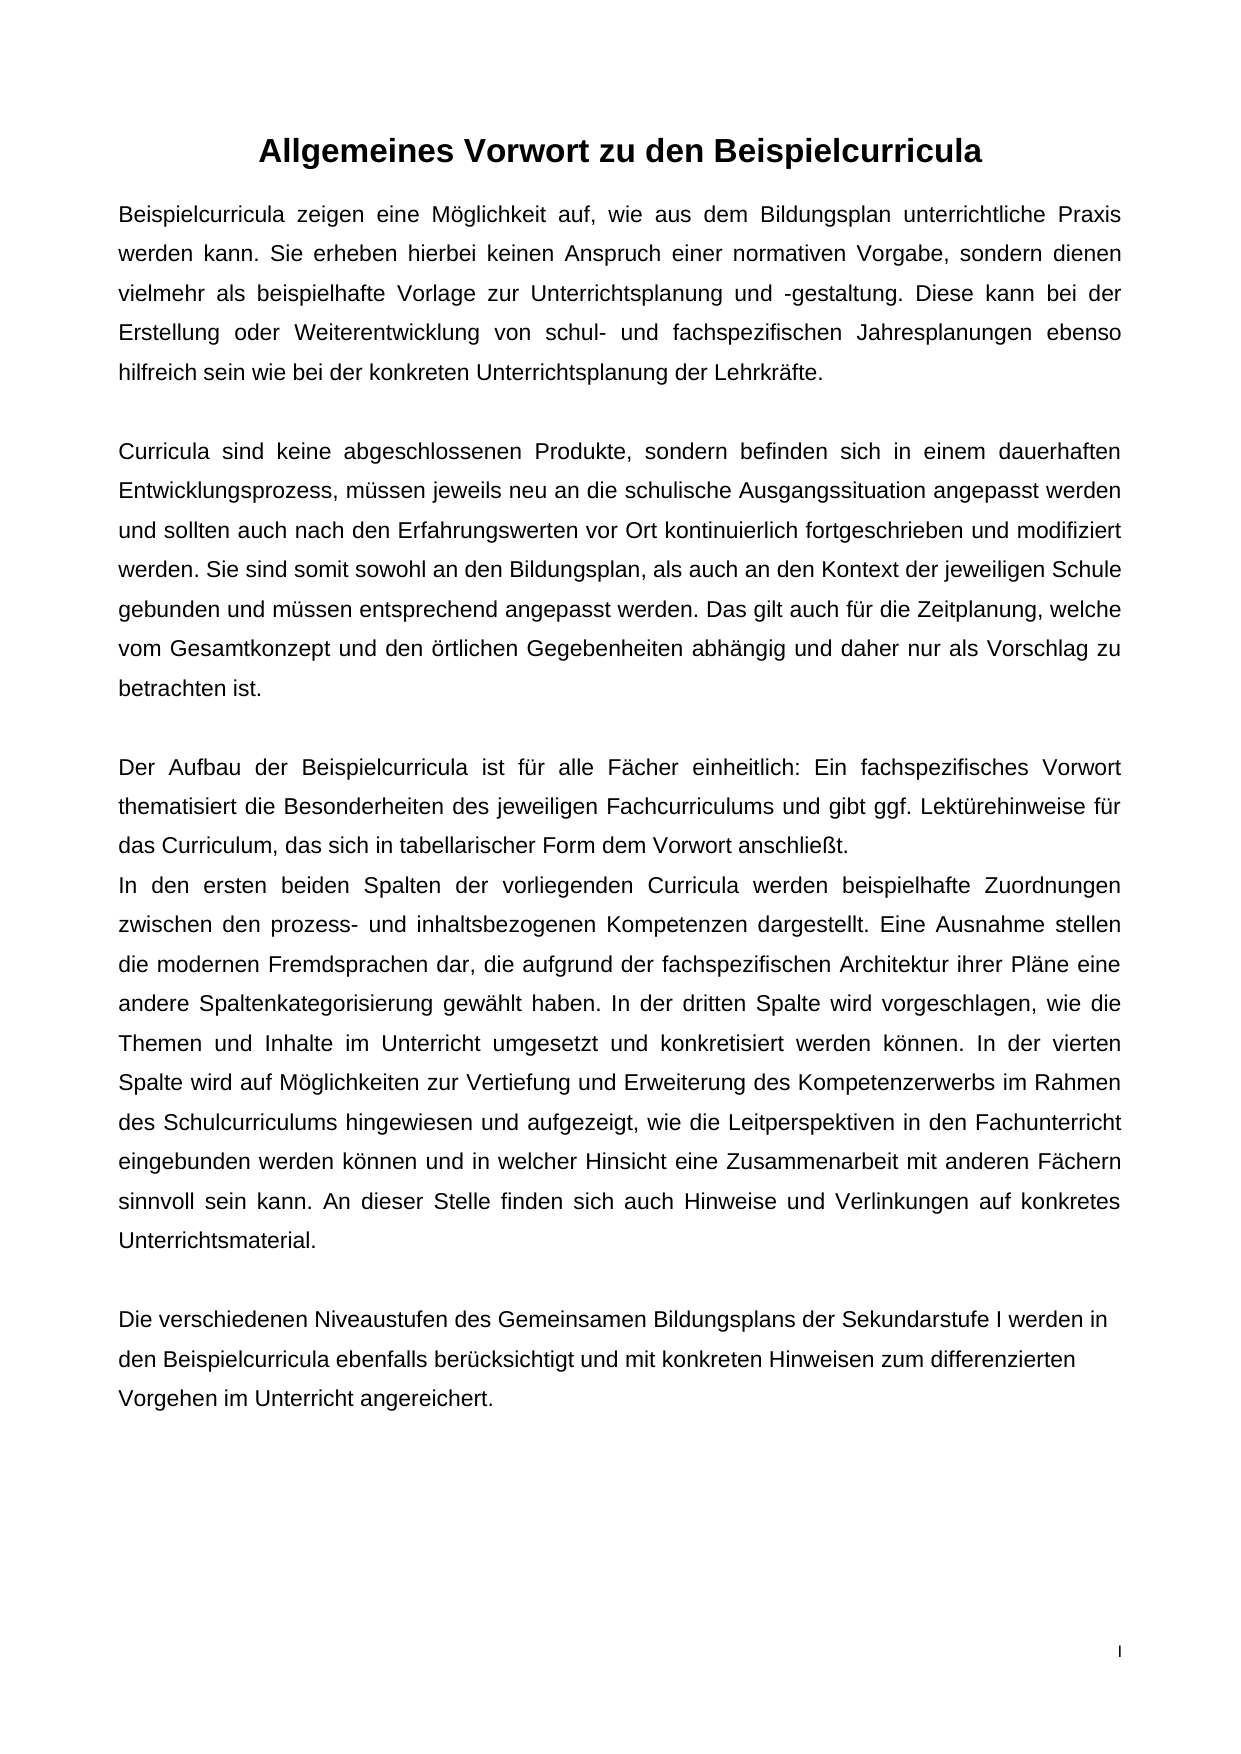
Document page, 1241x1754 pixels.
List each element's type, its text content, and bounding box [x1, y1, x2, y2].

text In den ersten beiden Spalten der vorliegenden Curricula werden beispielhafte Zuordnungen zwischen den prozess- und inhaltsbezogenen Kompetenzen dargestellt. Eine Ausnahme stellen die modernen Fremdsprachen dar, die aufgrund der fachspezifischen Architektur ihrer Pläne eine andere Spaltenkategorisierung gewählt haben. In der dritten Spalte wird vorgeschlagen, wie die Themen und Inhalte im Unterricht umgesetzt und konkretisiert werden können. In der vierten Spalte wird auf Möglichkeiten zur Vertiefung und Erweiterung des Kompetenzerwerbs im Rahmen des Schulcurriculums hingewiesen und aufgezeigt, wie die Leitperspektiven in den Fachunterricht eingebunden werden können und in welcher Hinsicht eine Zusammenarbeit mit anderen Fächern sinnvoll sein kann. An dieser Stelle finden sich auch Hinweise und Verlinkungen auf konkretes Unterrichtsmaterial. [118, 872, 1122, 1253]
text Die verschiedenen Niveaustufen des Gemeinsamen Bildungsplans der Sekundarstufe I werden in den Beispielcurricula ebenfalls berücksichtigt und mit konkreten Hinweisen zum differenzierten Vorgehen im Unterricht angereichert. [118, 1306, 1122, 1411]
text Allgemeines Vorwort zu den Beispielcurricula [118, 131, 1122, 169]
text Curricula sind keine abgeschlossenen Produkte, sondern befinden sich in einem dauerhaften Entwicklungsprozess, müssen jeweils neu an die schulische Ausgangssituation angepasst werden und sollten auch nach den Erfahrungswerten vor Ort kontinuierlich fortgeschrieben und modifiziert werden. Sie sind somit sowohl an den Bildungsplan, als auch an den Kontext der jeweiligen Schule gebunden und müssen entsprechend angepasst werden. Das gilt auch für die Zeitplanung, welche vom Gesamtkonzept und den örtlichen Gegebenheiten abhängig und daher nur als Vorschlag zu betrachten ist. [118, 438, 1122, 701]
text Beispielcurricula zeigen eine Möglichkeit auf, wie aus dem Bildungsplan unterrichtliche Praxis werden kann. Sie erheben hierbei keinen Anspruch einer normativen Vorgabe, sondern dienen vielmehr als beispielhafte Vorlage zur Unterrichtsplanung und -gestaltung. Diese kann bei der Erstellung oder Weiterentwicklung von schul- und fachspezifischen Jahresplanungen ebenso hilfreich sein wie bei der konkreten Unterrichtsplanung der Lehrkräfte. [118, 201, 1122, 385]
text Der Aufbau der Beispielcurricula ist für alle Fächer einheitlich: Ein fachspezifisches Vorwort thematisiert die Besonderheiten des jeweiligen Fachcurriculums und gibt ggf. Lektürehinweise für das Curriculum, das sich in tabellarischer Form dem Vorwort anschließt. [118, 753, 1122, 859]
